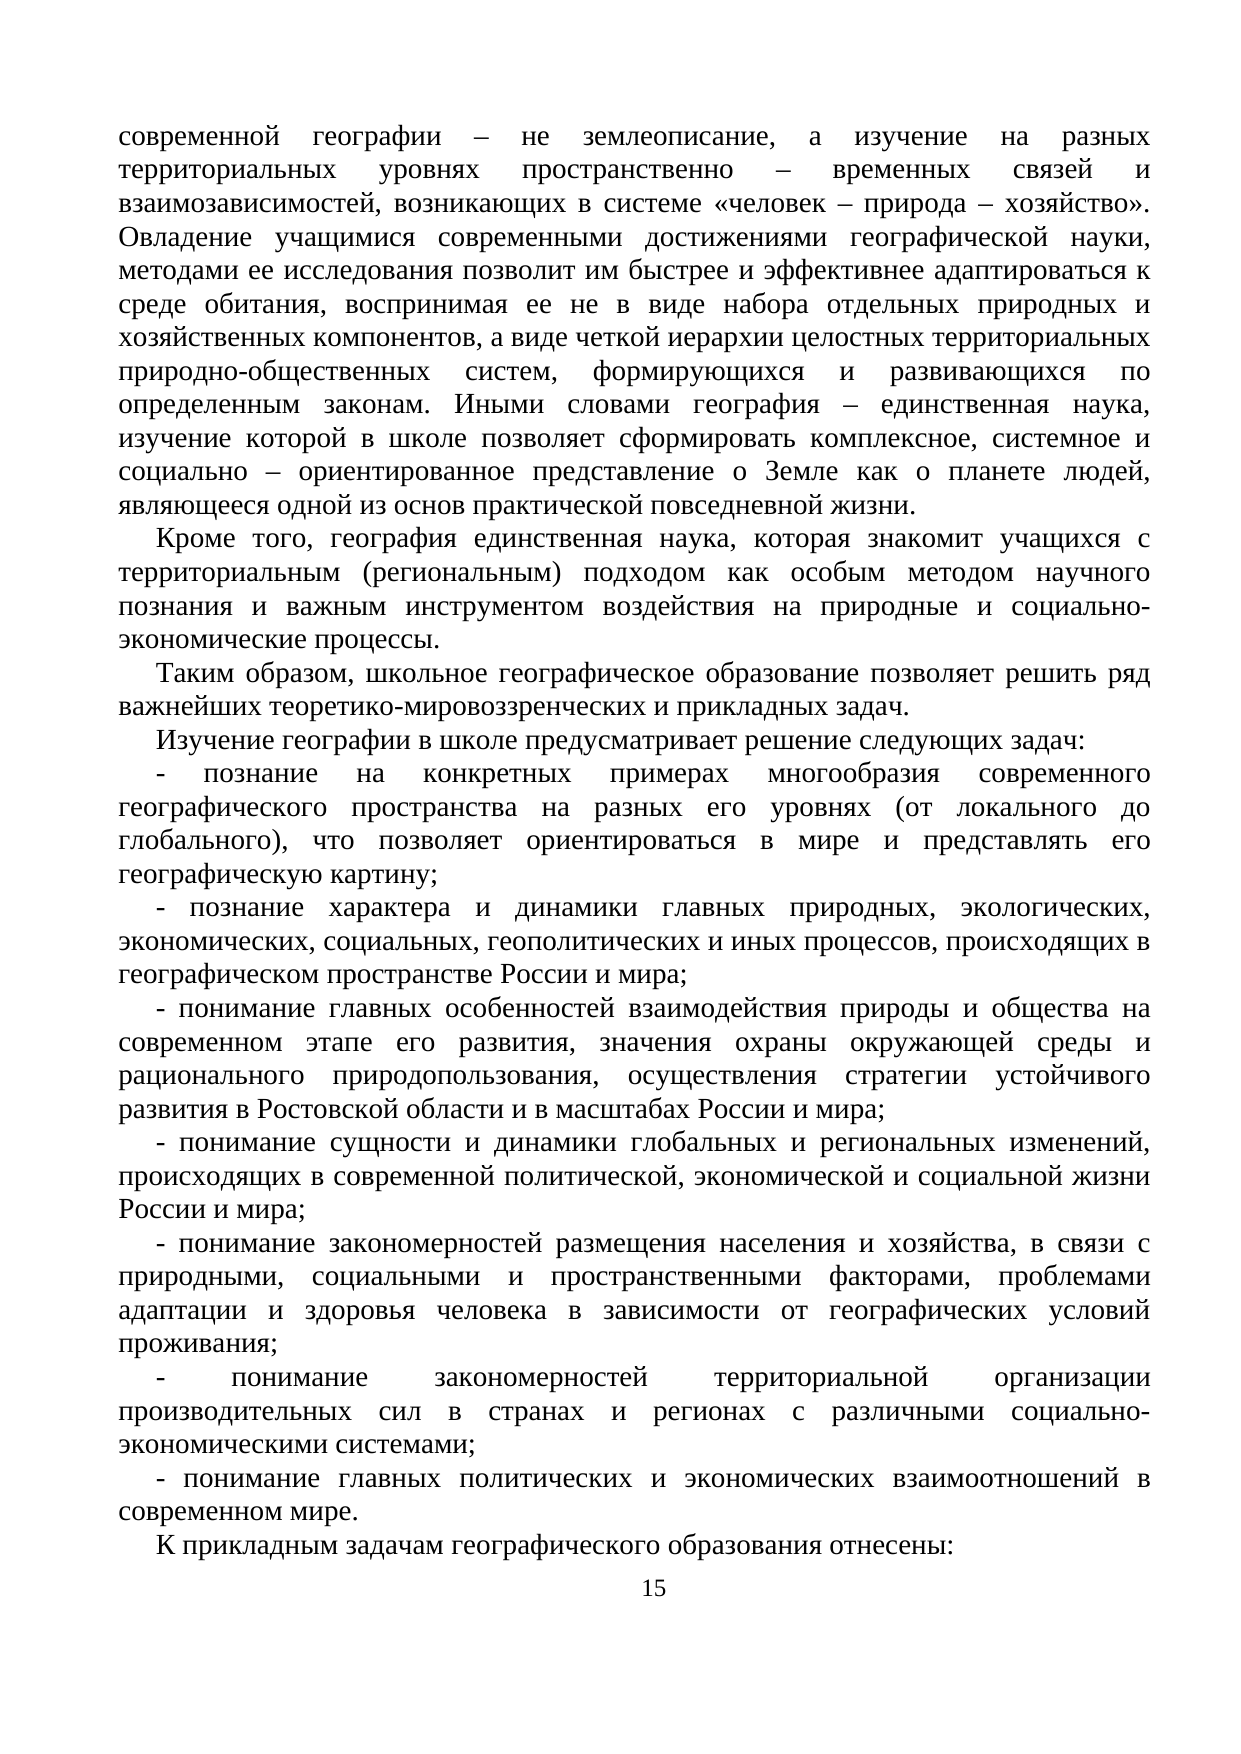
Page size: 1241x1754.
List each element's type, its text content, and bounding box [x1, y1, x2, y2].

text - познание на конкретных примерах многообразия современного географического пространства на разных его уровнях (от локального до глобального), что позволяет ориентироваться в мире и представлять его географическую картину; [118, 755, 1152, 889]
text Таким образом, школьное географическое образование позволяет решить ряд важнейших теоретико-мировоззренческих и прикладных задач. [118, 655, 1152, 722]
text - познание характера и динамики главных природных, экологических, экономических, социальных, геополитических и иных процессов, происходящих в географическом пространстве России и мира; [118, 889, 1152, 990]
text К прикладным задачам географического образования отнесены: [118, 1527, 1152, 1560]
text Кроме того, география единственная наука, которая знакомит учащихся с территориальным (региональным) подходом как особым методом научного познания и важным инструментом воздействия на природные и социально-экономические процессы. [118, 521, 1152, 655]
text - понимание главных особенностей взаимодействия природы и общества на современном этапе его развития, значения охраны окружающей среды и рационального природопользования, осуществления стратегии устойчивого развития в Ростовской области и в масштабах России и мира; [118, 990, 1152, 1124]
text - понимание закономерностей территориальной организации производительных сил в странах и регионах с различными социально- экономическими системами; [118, 1359, 1152, 1460]
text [118, 118, 1152, 521]
text - понимание закономерностей размещения населения и хозяйства, в связи с природными, социальными и пространственными факторами, проблемами адаптации и здоровья человека в зависимости от географических условий проживания; [118, 1225, 1152, 1359]
text - понимание сущности и динамики глобальных и региональных изменений, происходящих в современной политической, экономической и социальной жизни России и мира; [118, 1124, 1152, 1225]
text - понимание главных политических и экономических взаимоотношений в современном мире. [118, 1460, 1152, 1527]
text Изучение географии в школе предусматривает решение следующих задач: [118, 722, 1152, 755]
